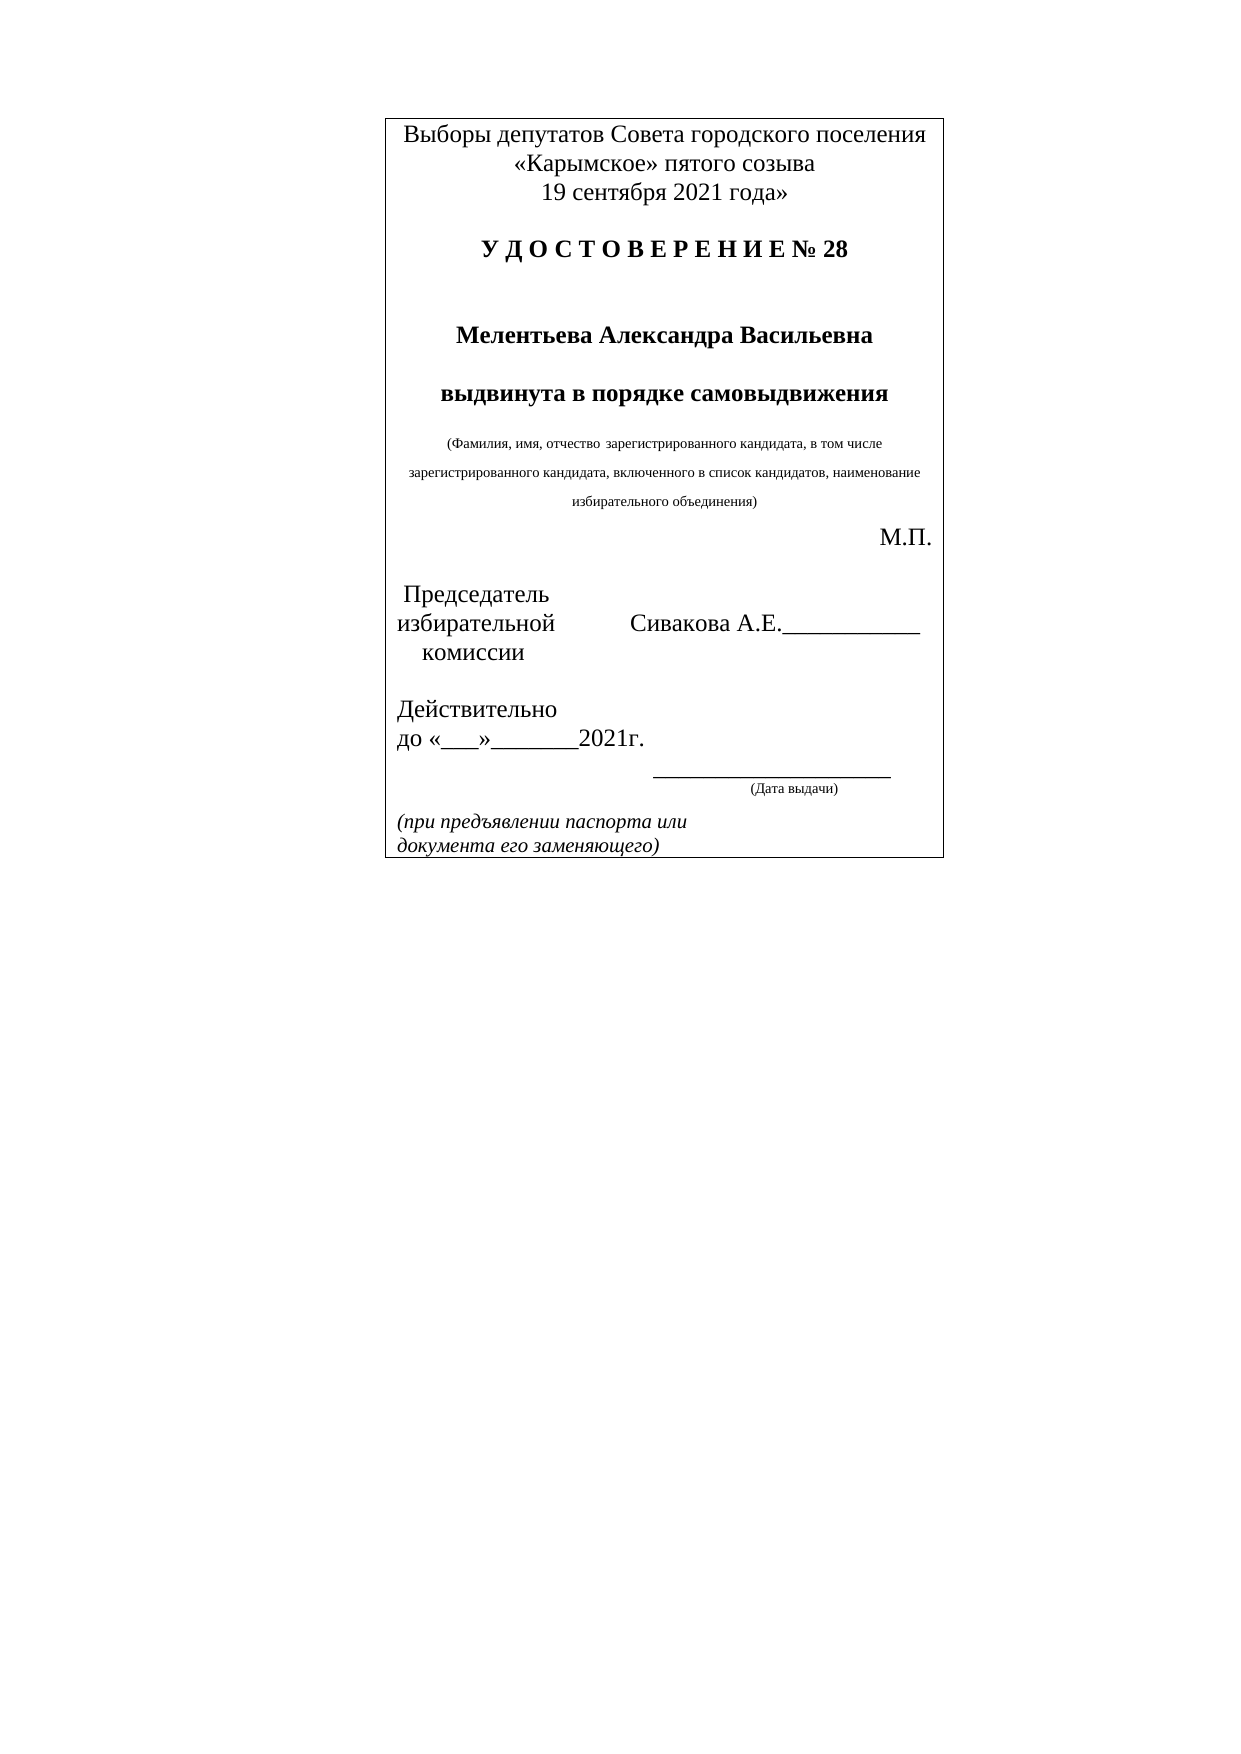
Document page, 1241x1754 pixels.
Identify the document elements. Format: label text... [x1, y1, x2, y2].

table_header Выборы депутатов Совета городского поселения «Карымское» пятого созыва 19 сентября 2021 года» У Д О С Т О В Е Р Е Н И Е № 28 Мелентьева Александра Васильевна выдвинута в порядке самовыдвижения (Фамилия, имя, отчество зарегистрированного кандидата, в том числе зарегистрированного кандидата, включенного в список кандидатов, наименование избирательного объединения) М.П. Председатель избирательной Сивакова А.Е.___________ комиссии Действительно до «___»_______2021г. ___________________ (Дата выдачи) (при предъявлении паспорта или документа его заменяющего) [386, 119, 943, 857]
